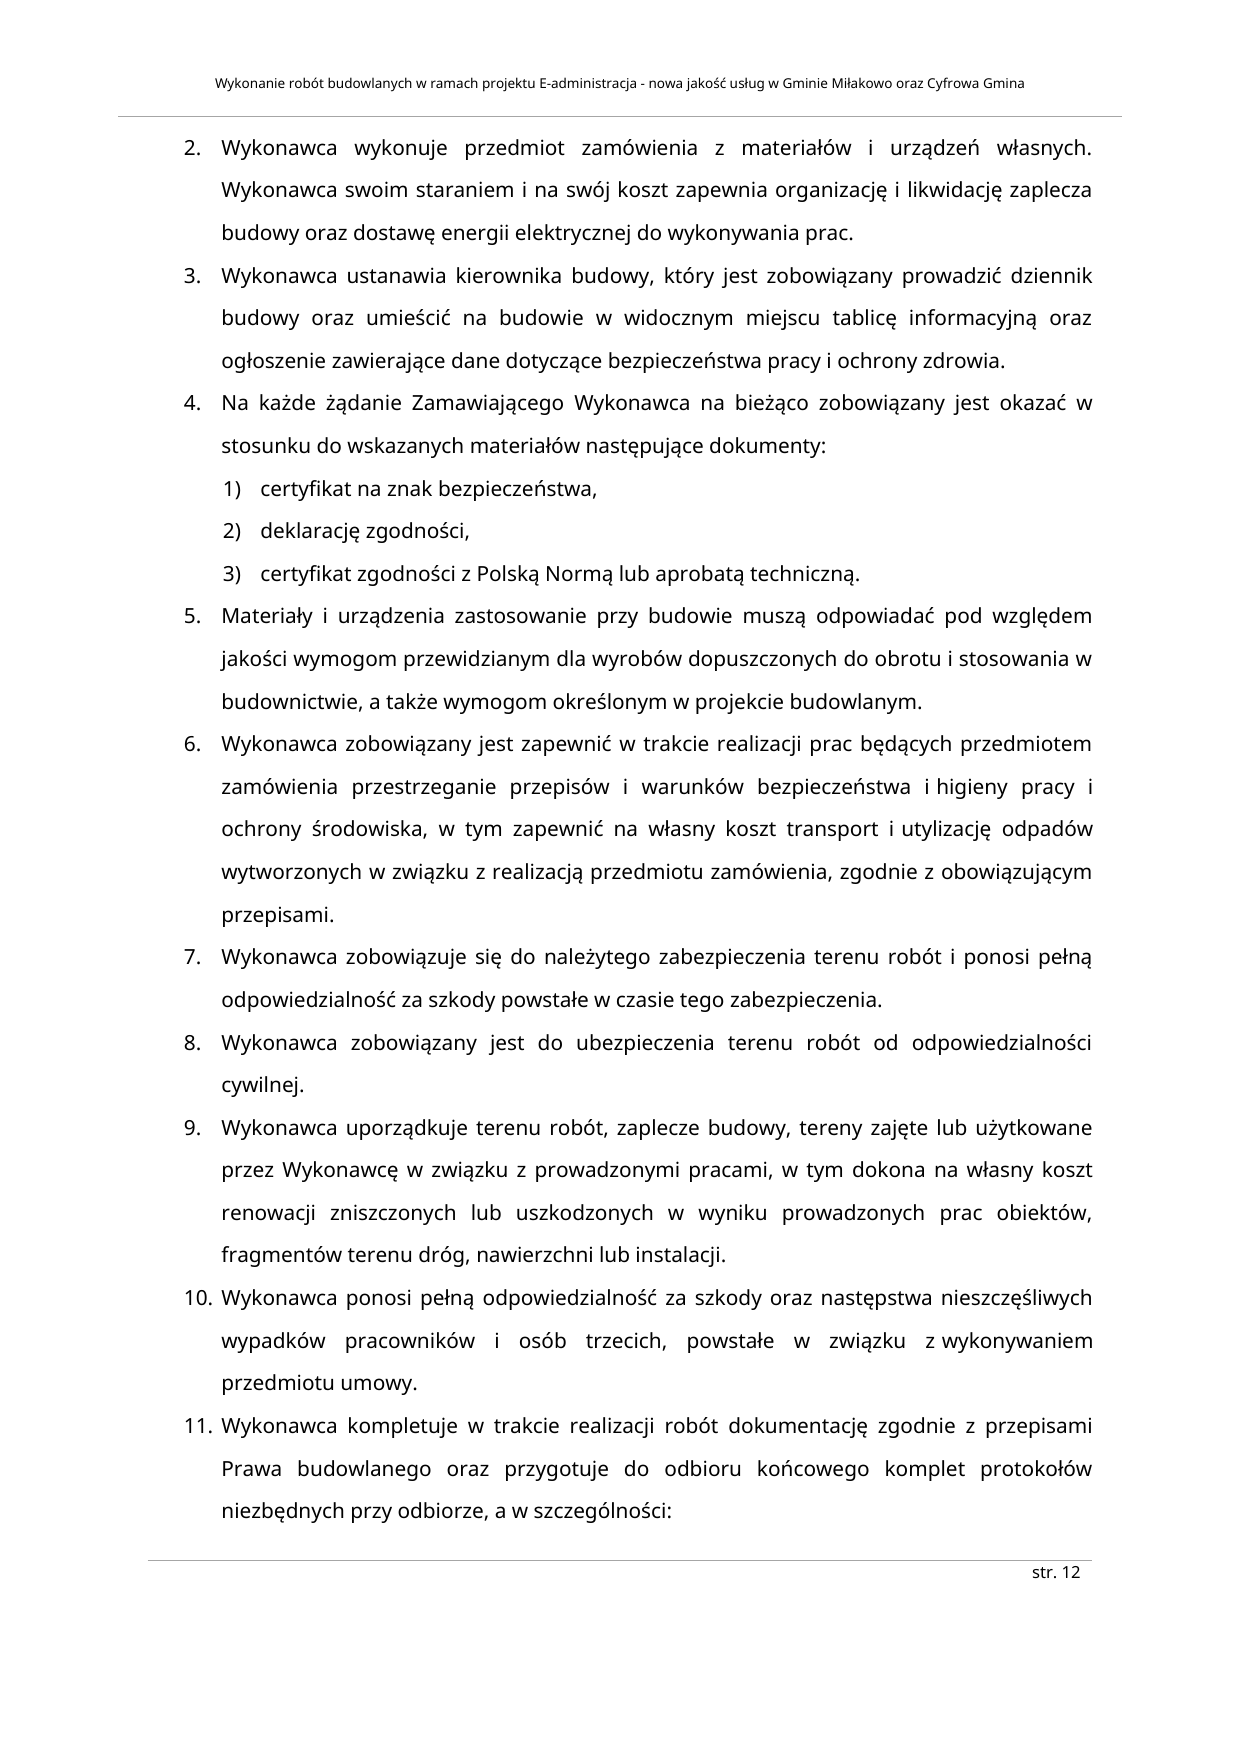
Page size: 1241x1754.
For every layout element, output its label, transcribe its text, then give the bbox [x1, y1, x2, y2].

list Wykonawca ustanawia kierownika budowy, który jest zobowiązany prowadzić dziennik budowy oraz umieścić na budowie w widocznym miejscu tablicę informacyjną oraz ogłoszenie zawierające dane dotyczące bezpieczeństwa pracy i ochrony zdrowia. [184, 261, 1093, 374]
list Materiały i urządzenia zastosowanie przy budowie muszą odpowiadać pod względem jakości wymogom przewidzianym dla wyrobów dopuszczonych do obrotu i stosowania w budownictwie, a także wymogom określonym w projekcie budowlanym. [184, 602, 1093, 715]
list Wykonawca kompletuje w trakcie realizacji robót dokumentację zgodnie z przepisami Prawa budowlanego oraz przygotuje do odbioru końcowego komplet protokołów niezbędnych przy odbiorze, a w szczególności: [184, 1411, 1093, 1525]
list certyfikat zgodności z Polską Normą lub aprobatą techniczną. [223, 559, 1093, 587]
list Wykonawca zobowiązany jest zapewnić w trakcie realizacji prac będących przedmiotem zamówienia przestrzeganie przepisów i warunków bezpieczeństwa i higieny pracy i ochrony środowiska, w tym zapewnić na własny koszt transport i utylizację odpadów wytworzonych w związku z realizacją przedmiotu zamówienia, zgodnie z obowiązującym przepisami. [184, 729, 1093, 928]
list certyfikat na znak bezpieczeństwa, [223, 474, 1093, 502]
list deklarację zgodności, [223, 516, 1093, 545]
list Wykonawca zobowiązany jest do ubezpieczenia terenu robót od odpowiedzialności cywilnej. [184, 1028, 1093, 1099]
list Wykonawca wykonuje przedmiot zamówienia z materiałów i urządzeń własnych. Wykonawca swoim staraniem i na swój koszt zapewnia organizację i likwidację zaplecza budowy oraz dostawę energii elektrycznej do wykonywania prac. [184, 133, 1093, 247]
list Wykonawca zobowiązuje się do należytego zabezpieczenia terenu robót i ponosi pełną odpowiedzialność za szkody powstałe w czasie tego zabezpieczenia. [184, 942, 1093, 1013]
list Wykonawca ponosi pełną odpowiedzialność za szkody oraz następstwa nieszczęśliwych wypadków pracowników i osób trzecich, powstałe w związku z wykonywaniem przedmiotu umowy. [184, 1283, 1093, 1397]
list Na każde żądanie Zamawiającego Wykonawca na bieżąco zobowiązany jest okazać w stosunku do wskazanych materiałów następujące dokumenty: [184, 388, 1093, 459]
list Wykonawca uporządkuje terenu robót, zaplecze budowy, tereny zajęte lub użytkowane przez Wykonawcę w związku z prowadzonymi pracami, w tym dokona na własny koszt renowacji zniszczonych lub uszkodzonych w wyniku prowadzonych prac obiektów, fragmentów terenu dróg, nawierzchni lub instalacji. [184, 1113, 1093, 1269]
